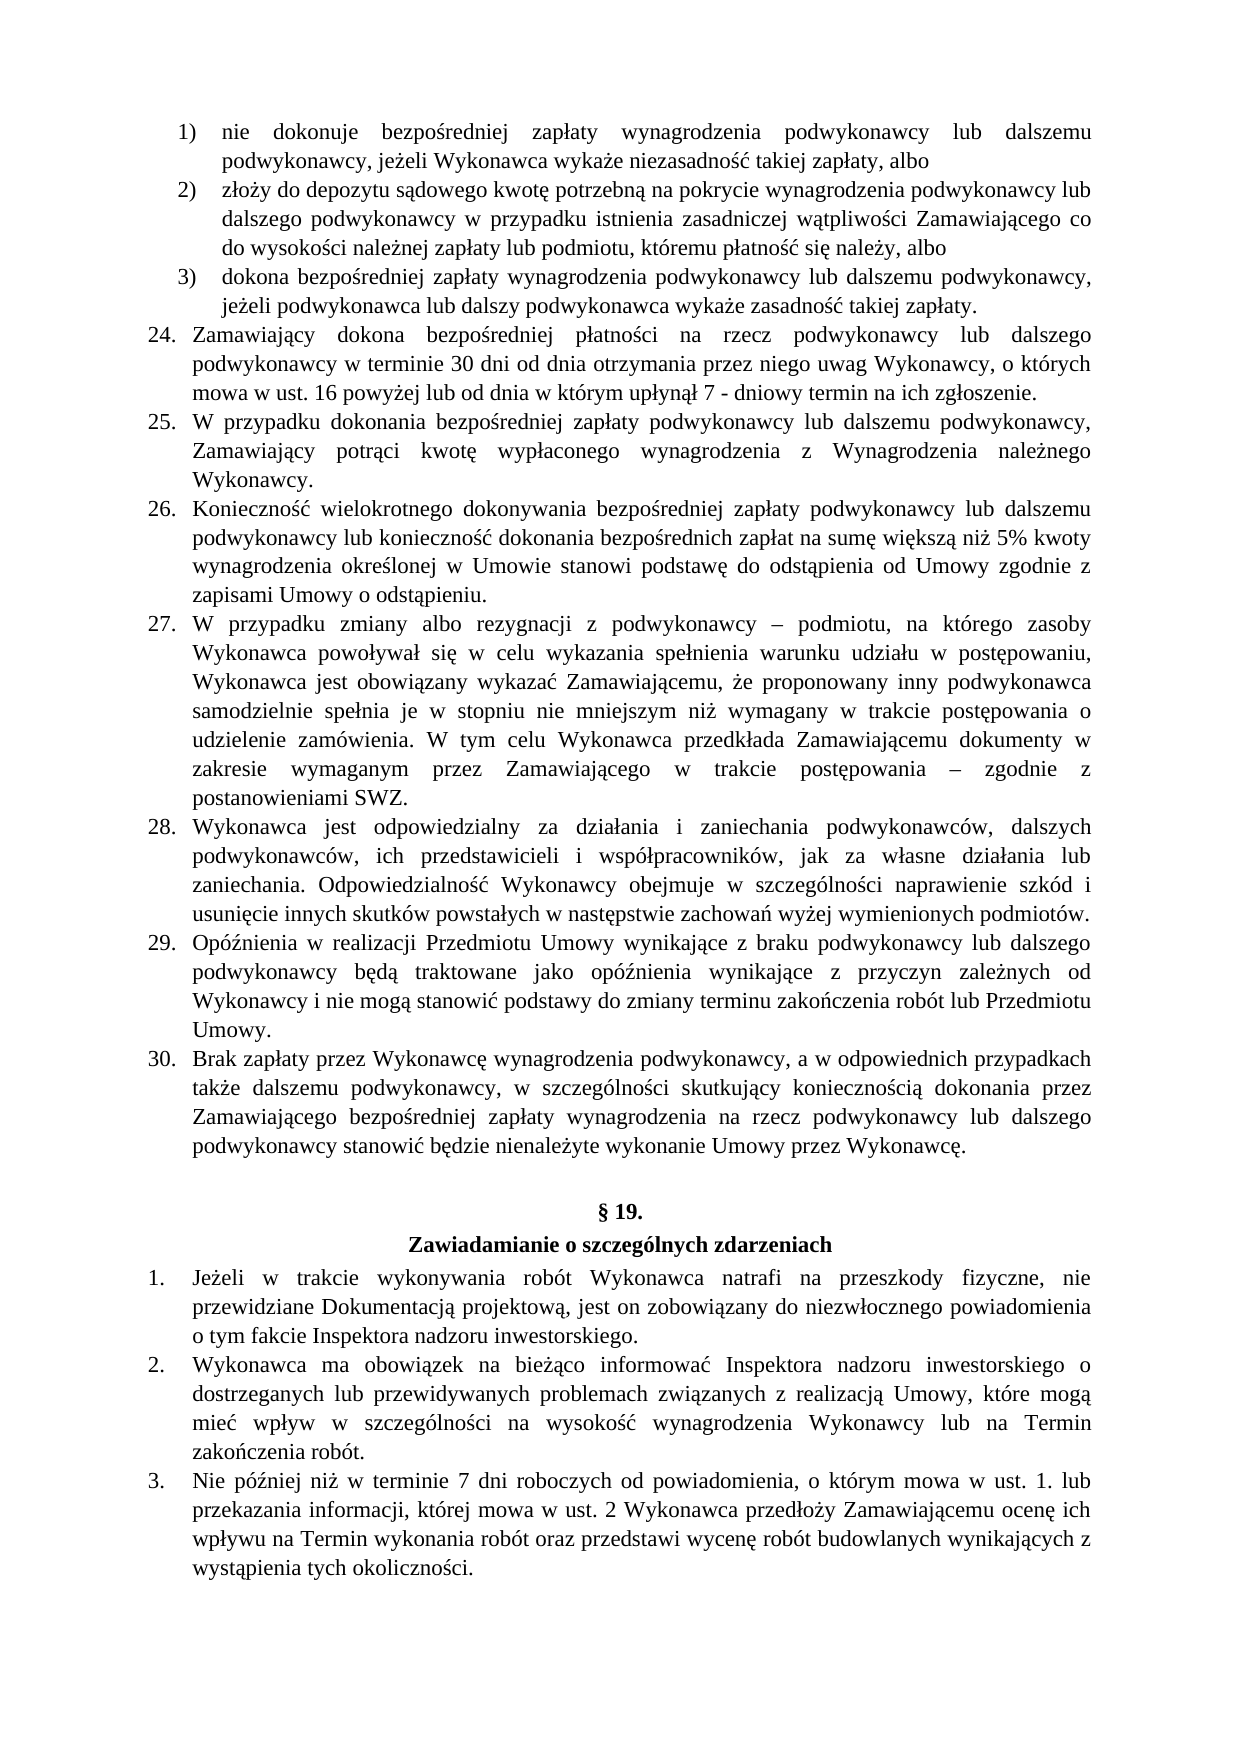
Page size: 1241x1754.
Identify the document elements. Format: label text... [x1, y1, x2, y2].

list Wykonawca jest odpowiedzialny za działania i zaniechania podwykonawców, dalszych podwykonawców, ich przedstawicieli i współpracowników, jak za własne działania lub zaniechania. Odpowiedzialność Wykonawcy obejmuje w szczególności naprawienie szkód i usunięcie innych skutków powstałych w następstwie zachowań wyżej wymienionych podmiotów. [148, 813, 1092, 926]
list Konieczność wielokrotnego dokonywania bezpośredniej zapłaty podwykonawcy lub dalszemu podwykonawcy lub konieczność dokonania bezpośrednich zapłat na sumę większą niż 5% kwoty wynagrodzenia określonej w Umowie stanowi podstawę do odstąpienia od Umowy zgodnie z zapisami Umowy o odstąpieniu. [148, 494, 1092, 608]
list Nie później niż w terminie 7 dni roboczych od powiadomienia, o którym mowa w ust. 1. lub przekazania informacji, której mowa w ust. 2 Wykonawca przedłoży Zamawiającemu ocenę ich wpływu na Termin wykonania robót oraz przedstawi wycenę robót budowlanych wynikających z wystąpienia tych okoliczności. [148, 1467, 1092, 1580]
text Zawiadamianie o szczególnych zdarzeniach [148, 1231, 1092, 1257]
list nie dokonuje bezpośredniej zapłaty wynagrodzenia podwykonawcy lub dalszemu podwykonawcy, jeżeli Wykonawca wykaże niezasadność takiej zapłaty, albo [177, 118, 1092, 173]
list W przypadku zmiany albo rezygnacji z podwykonawcy – podmiotu, na którego zasoby Wykonawca powoływał się w celu wykazania spełnienia warunku udziału w postępowaniu, Wykonawca jest obowiązany wykazać Zamawiającemu, że proponowany inny podwykonawca samodzielnie spełnia je w stopniu nie mniejszym niż wymagany w trakcie postępowania o udzielenie zamówienia. W tym celu Wykonawca przedkłada Zamawiającemu dokumenty w zakresie wymaganym przez Zamawiającego w trakcie postępowania – zgodnie z postanowieniami SWZ. [148, 610, 1092, 811]
list Brak zapłaty przez Wykonawcę wynagrodzenia podwykonawcy, a w odpowiednich przypadkach także dalszemu podwykonawcy, w szczególności skutkujący koniecznością dokonania przez Zamawiającego bezpośredniej zapłaty wynagrodzenia na rzecz podwykonawcy lub dalszego podwykonawcy stanowić będzie nienależyte wykonanie Umowy przez Wykonawcę. [148, 1045, 1092, 1158]
list Zamawiający dokona bezpośredniej płatności na rzecz podwykonawcy lub dalszego podwykonawcy w terminie 30 dni od dnia otrzymania przez niego uwag Wykonawcy, o których mowa w ust. 16 powyżej lub od dnia w którym upłynął 7 - dniowy termin na ich zgłoszenie. [148, 321, 1092, 405]
list dokona bezpośredniej zapłaty wynagrodzenia podwykonawcy lub dalszemu podwykonawcy, jeżeli podwykonawca lub dalszy podwykonawca wykaże zasadność takiej zapłaty. [177, 263, 1092, 318]
list Jeżeli w trakcie wykonywania robót Wykonawca natrafi na przeszkody fizyczne, nie przewidziane Dokumentacją projektową, jest on zobowiązany do niezwłocznego powiadomienia o tym fakcie Inspektora nadzoru inwestorskiego. [148, 1264, 1092, 1348]
list Wykonawca ma obowiązek na bieżąco informować Inspektora nadzoru inwestorskiego o dostrzeganych lub przewidywanych problemach związanych z realizacją Umowy, które mogą mieć wpływ w szczególności na wysokość wynagrodzenia Wykonawcy lub na Termin zakończenia robót. [148, 1351, 1092, 1464]
list Opóźnienia w realizacji Przedmiotu Umowy wynikające z braku podwykonawcy lub dalszego podwykonawcy będą traktowane jako opóźnienia wynikające z przyczyn zależnych od Wykonawcy i nie mogą stanowić podstawy do zmiany terminu zakończenia robót lub Przedmiotu Umowy. [148, 929, 1092, 1042]
text § 19. [148, 1198, 1092, 1224]
list W przypadku dokonania bezpośredniej zapłaty podwykonawcy lub dalszemu podwykonawcy, Zamawiający potrąci kwotę wypłaconego wynagrodzenia z Wynagrodzenia należnego Wykonawcy. [148, 408, 1092, 492]
list złoży do depozytu sądowego kwotę potrzebną na pokrycie wynagrodzenia podwykonawcy lub dalszego podwykonawcy w przypadku istnienia zasadniczej wątpliwości Zamawiającego co do wysokości należnej zapłaty lub podmiotu, któremu płatność się należy, albo [177, 176, 1092, 260]
